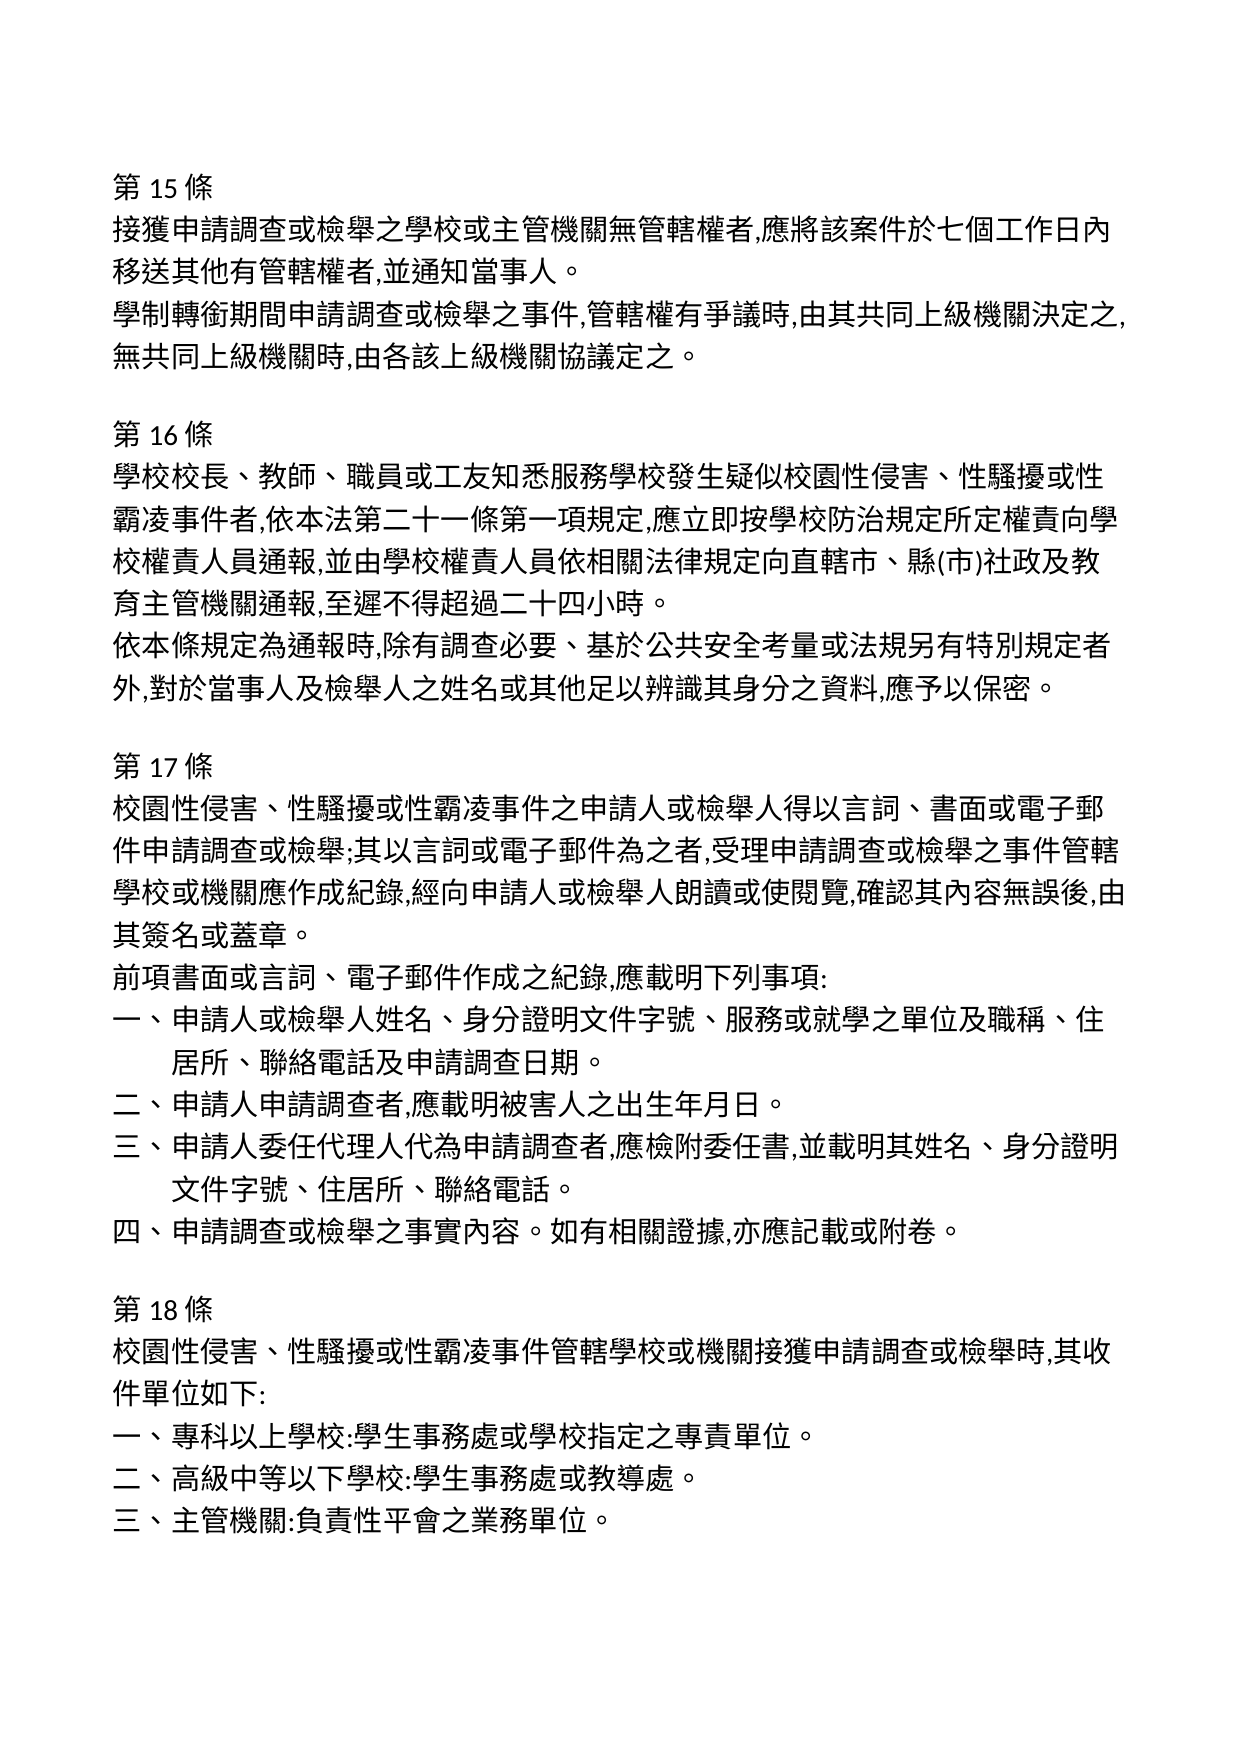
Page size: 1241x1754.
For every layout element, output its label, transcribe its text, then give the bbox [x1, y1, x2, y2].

text 校園性侵害、性騷擾或性霸凌事件管轄學校或機關接獲申請調查或檢舉時,其收件單位如下: [112, 1329, 1128, 1413]
text 學校校長、教師、職員或工友知悉服務學校發生疑似校園性侵害、性騷擾或性霸凌事件者,依本法第二十一條第一項規定,應立即按學校防治規定所定權責向學校權責人員通報,並由學校權責人員依相關法律規定向直轄市、縣(市)社政及教育主管機關通報,至遲不得超過二十四小時。 [112, 454, 1128, 623]
text 第 16 條 [112, 412, 1128, 454]
text 三、申請人委任代理人代為申請調查者,應檢附委任書,並載明其姓名、身分證明文件字號、住居所、聯絡電話。 [112, 1124, 1128, 1208]
text 一、專科以上學校:學生事務處或學校指定之專責單位。 [112, 1413, 1128, 1456]
text 接獲申請調查或檢舉之學校或主管機關無管轄權者,應將該案件於七個工作日內移送其他有管轄權者,並通知當事人。 [112, 207, 1128, 291]
text 一、申請人或檢舉人姓名、身分證明文件字號、服務或就學之單位及職稱、住居所、聯絡電話及申請調查日期。 [112, 997, 1128, 1082]
text 三、主管機關:負責性平會之業務單位。 [112, 1498, 1128, 1540]
text 第 17 條 [112, 743, 1128, 786]
text 二、申請人申請調查者,應載明被害人之出生年月日。 [112, 1082, 1128, 1124]
text 四、申請調查或檢舉之事實內容。如有相關證據,亦應記載或附卷。 [112, 1208, 1128, 1251]
text 第 18 條 [112, 1286, 1128, 1329]
text 二、高級中等以下學校:學生事務處或教導處。 [112, 1456, 1128, 1498]
text 學制轉銜期間申請調查或檢舉之事件,管轄權有爭議時,由其共同上級機關決定之,無共同上級機關時,由各該上級機關協議定之。 [112, 291, 1128, 376]
text 第 15 條 [112, 164, 1128, 207]
text 前項書面或言詞、電子郵件作成之紀錄,應載明下列事項: [112, 955, 1128, 997]
text 依本條規定為通報時,除有調查必要、基於公共安全考量或法規另有特別規定者外,對於當事人及檢舉人之姓名或其他足以辨識其身分之資料,應予以保密。 [112, 623, 1128, 708]
text 校園性侵害、性騷擾或性霸凌事件之申請人或檢舉人得以言詞、書面或電子郵件申請調查或檢舉;其以言詞或電子郵件為之者,受理申請調查或檢舉之事件管轄學校或機關應作成紀錄,經向申請人或檢舉人朗讀或使閱覽,確認其內容無誤後,由其簽名或蓋章。 [112, 786, 1128, 955]
